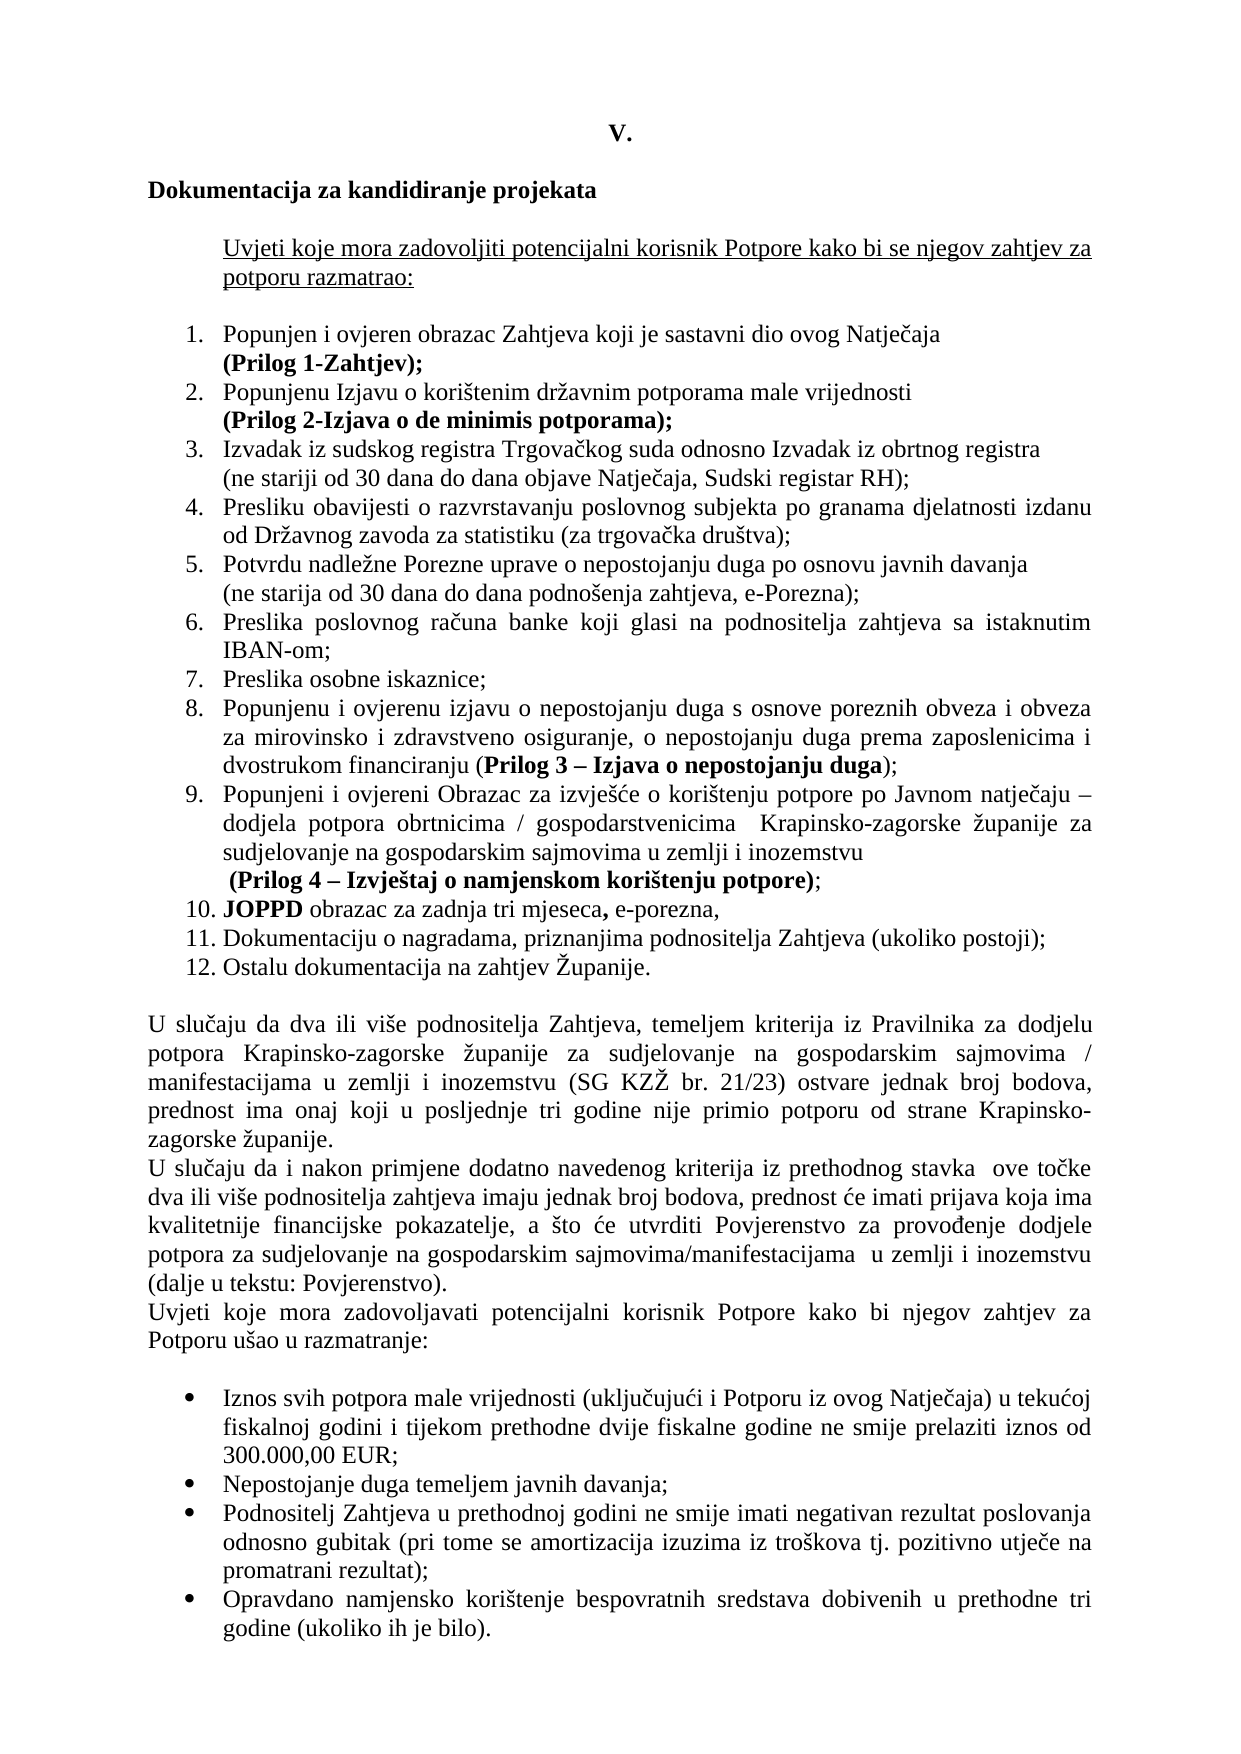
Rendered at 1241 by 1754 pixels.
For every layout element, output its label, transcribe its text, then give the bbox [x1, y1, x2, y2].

text U slučaju da i nakon primjene dodatno navedenog kriterija iz prethodnog stavka ove točke dva ili više podnositelja zahtjeva imaju jednak broj bodova, prednost će imati prijava koja ima kvalitetnije financijske pokazatelje, a što će utvrditi Povjerenstvo za provođenje dodjele potpora za sudjelovanje na gospodarskim sajmovima/manifestacijama u zemlji i inozemstvu (dalje u tekstu: Povjerenstvo). [148, 1153, 1093, 1297]
list Presliku obavijesti o razvrstavanju poslovnog subjekta po granama djelatnosti izdanu od Državnog zavoda za statistiku (za trgovačka društva); [185, 492, 1093, 549]
list Preslika poslovnog računa banke koji glasi na podnositelja zahtjeva sa istaknutim IBAN-om; [185, 607, 1093, 664]
list Preslika osobne iskaznice; [185, 664, 1093, 693]
text (Prilog 1-Zahtjev); [148, 348, 1093, 377]
text (Prilog 4 – Izvještaj o namjenskom korištenju potpore); [148, 866, 1093, 894]
list Iznos svih potpora male vrijednosti (uključujući i Potporu iz ovog Natječaja) u tekućoj fiskalnoj godini i tijekom prethodne dvije fiskalne godine ne smije prelaziti iznos od 300.000,00 EUR; [185, 1383, 1093, 1469]
text (Prilog 2-Izjava o de minimis potporama); [148, 406, 1093, 434]
list Podnositelj Zahtjeva u prethodnoj godini ne smije imati negativan rezultat poslovanja odnosno gubitak (pri tome se amortizacija izuzima iz troškova tj. pozitivno utječe na promatrani rezultat); [185, 1498, 1093, 1584]
list Dokumentaciju o nagradama, priznanjima podnositelja Zahtjeva (ukoliko postoji); [185, 923, 1093, 952]
text Uvjeti koje mora zadovoljavati potencijalni korisnik Potpore kako bi njegov zahtjev za Potporu ušao u razmatranje: [148, 1297, 1093, 1354]
list Popunjenu i ovjerenu izjavu o nepostojanju duga s osnove poreznih obveza i obveza za mirovinsko i zdravstveno osiguranje, o nepostojanju duga prema zaposlenicima i dvostrukom financiranju (Prilog 3 – Izjava o nepostojanju duga); [185, 693, 1093, 779]
text V. [148, 118, 1093, 147]
list Opravdano namjensko korištenje bespovratnih sredstava dobivenih u prethodne tri godine (ukoliko ih je bilo). [185, 1584, 1093, 1642]
list Popunjenu Izjavu o korištenim državnim potporama male vrijednosti [185, 377, 1093, 406]
list Potvrdu nadležne Porezne uprave o nepostojanju duga po osnovu javnih davanja [185, 549, 1093, 578]
text Dokumentacija za kandidiranje projekata [148, 176, 1093, 204]
list Izvadak iz sudskog registra Trgovačkog suda odnosno Izvadak iz obrtnog registra [185, 434, 1093, 463]
list JOPPD obrazac za zadnja tri mjeseca, e-porezna, [185, 894, 1093, 923]
list Uvjeti koje mora zadovoljiti potencijalni korisnik Potpore kako bi se njegov zahtjev za potporu razmatrao: [223, 233, 1093, 291]
text (ne starija od 30 dana do dana podnošenja zahtjeva, e-Porezna); [148, 578, 1093, 607]
list Nepostojanje duga temeljem javnih davanja; [185, 1469, 1093, 1498]
text (ne stariji od 30 dana do dana objave Natječaja, Sudski registar RH); [148, 463, 1093, 492]
list Popunjeni i ovjereni Obrazac za izvješće o korištenju potpore po Javnom natječaju – dodjela potpora obrtnicima / gospodarstvenicima Krapinsko-zagorske županije za sudjelovanje na gospodarskim sajmovima u zemlji i inozemstvu [185, 779, 1093, 866]
list Ostalu dokumentacija na zahtjev Županije. [185, 952, 1093, 981]
list Popunjen i ovjeren obrazac Zahtjeva koji je sastavni dio ovog Natječaja [185, 319, 1093, 348]
text U slučaju da dva ili više podnositelja Zahtjeva, temeljem kriterija iz Pravilnika za dodjelu potpora Krapinsko-zagorske županije za sudjelovanje na gospodarskim sajmovima / manifestacijama u zemlji i inozemstvu (SG KZŽ br. 21/23) ostvare jednak broj bodova, prednost ima onaj koji u posljednje tri godine nije primio potporu od strane Krapinsko-zagorske županije. [148, 1009, 1093, 1153]
